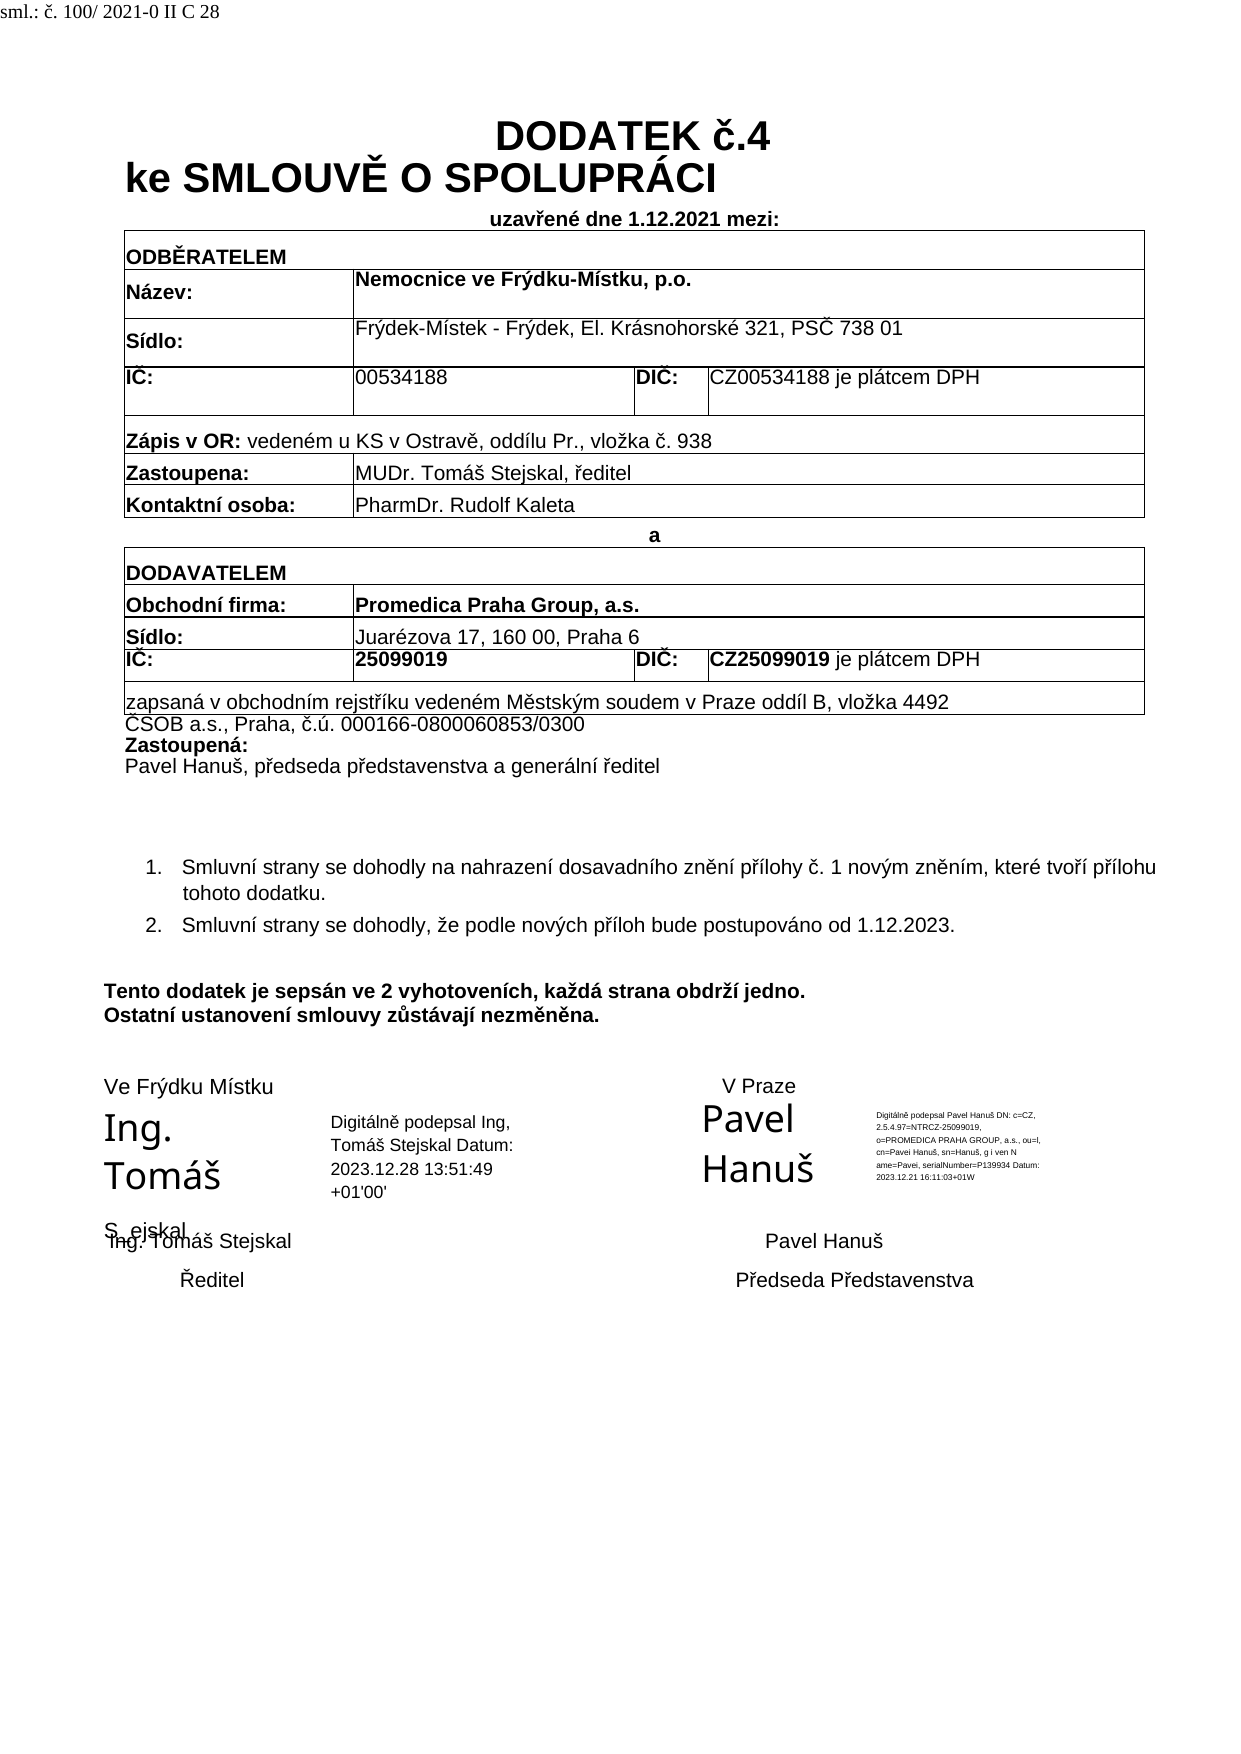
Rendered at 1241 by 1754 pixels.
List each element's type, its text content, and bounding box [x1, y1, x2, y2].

table_cell Obchodní firma: [125, 585, 353, 616]
table_cell DODAVATELEM [125, 548, 1144, 584]
table_cell Název: [125, 270, 353, 317]
table_cell 25099019 [354, 650, 634, 681]
text ke SMLOUVĚ O SPOLUPRÁCI [124, 159, 1144, 200]
table_cell Zápis v OR: vedeném u KS v Ostravě, oddílu Pr., vložka č. 938 [125, 416, 1144, 452]
table_cell Nemocnice ve Frýdku-Místku, p.o. [354, 270, 1144, 317]
table_cell PharmDr. Rudolf Kaleta [354, 485, 1144, 517]
table_cell 00534188 [354, 368, 634, 415]
text uzavřené dne 1.12.2021 mezi: [124, 209, 1144, 230]
text DODATEK č.4 [103, 117, 1161, 158]
table_cell IČ: [125, 368, 353, 415]
table_cell Frýdek-Místek - Frýdek, El. Krásnohorské 321, PSČ 738 01 [354, 319, 1144, 366]
text Pavel Hanuš, předseda představenstva a generální ředitel [124, 757, 1144, 777]
table_cell Sídlo: [125, 618, 353, 649]
table_cell IČ: [125, 650, 353, 681]
table_header ODBĚRATELEM [125, 231, 1144, 268]
table_cell zapsaná v obchodním rejstříku vedeném Městským soudem v Praze oddíl B, vložka 4492 [125, 682, 1144, 714]
table_cell DIČ: [635, 368, 708, 415]
table_cell Juarézova 17, 160 00, Praha 6 [354, 618, 1144, 649]
table_cell Kontaktní osoba: [125, 485, 353, 517]
table_cell CZ00534188 je plátcem DPH [709, 368, 1144, 415]
table_cell DIČ: [635, 650, 708, 681]
text ČSOB a.s., Praha, č.ú. 000166-0800060853/0300 [124, 715, 1144, 736]
table_cell CZ25099019 je plátcem DPH [709, 650, 1144, 681]
table_cell Promedica Praha Group, a.s. [354, 585, 1144, 616]
table_cell a [125, 518, 1144, 547]
text Tento dodatek je sepsán ve 2 vyhotoveních, každá strana obdrží jedno. Ostatní ustanovení smlouvy zůstávají nezměněna. [103, 979, 807, 1027]
list Smluvní strany se dohodly, že podle nových příloh bude postupováno od 1.12.2023. [145, 916, 1166, 937]
text Zastoupená: [124, 736, 1144, 757]
table_cell MUDr. Tomáš Stejskal, ředitel [354, 454, 1144, 484]
list Smluvní strany se dohodly na nahrazení dosavadního znění přílohy č. 1 novým zněním, které tvoří přílohu tohoto dodatku. [145, 853, 1166, 905]
table_cell Zastoupena: [125, 454, 353, 484]
table_cell Sídlo: [125, 319, 353, 366]
